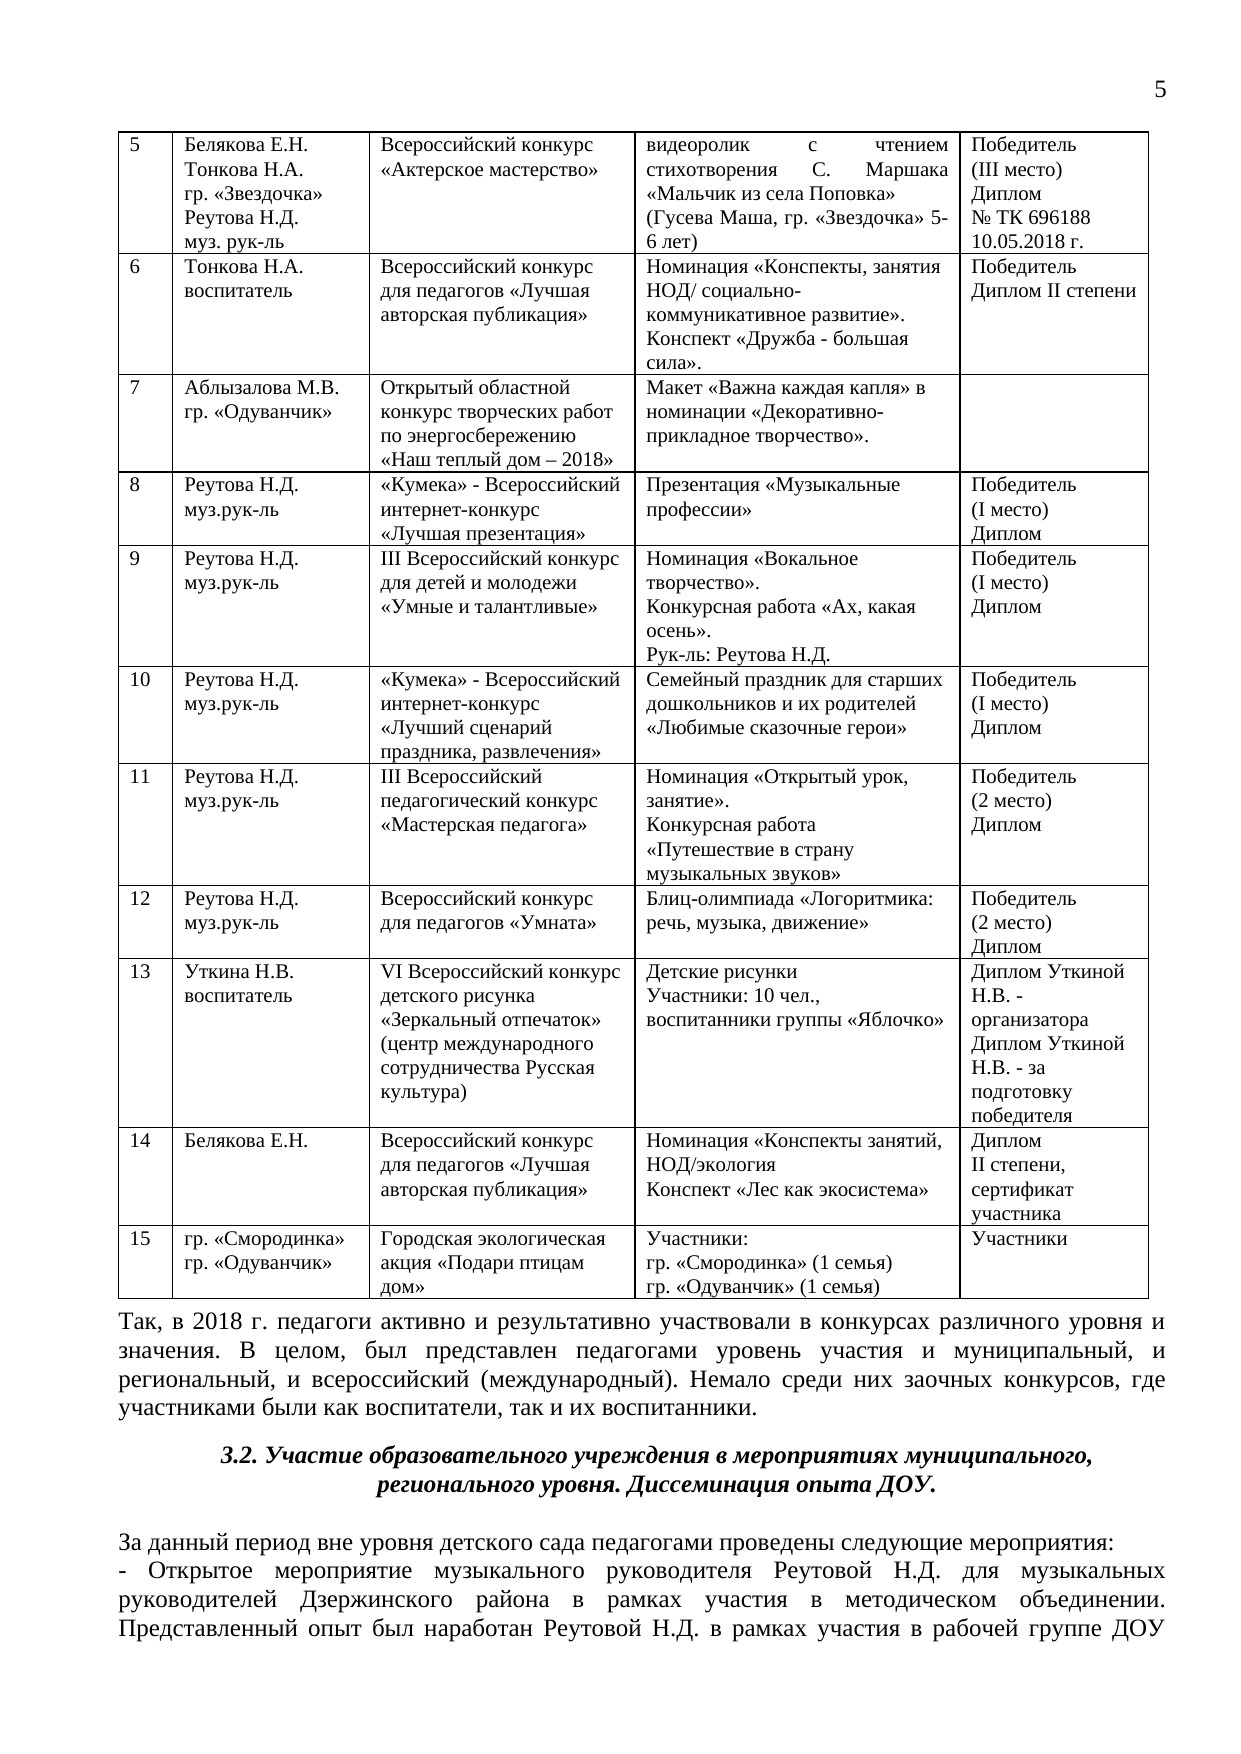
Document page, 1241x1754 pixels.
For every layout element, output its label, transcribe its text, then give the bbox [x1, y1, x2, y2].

table_cell «Кумека» - Всероссийский интернет-конкурс «Лучший сценарий праздника, развлечения» [370, 667, 634, 763]
table_cell 8 [119, 473, 172, 544]
table_cell Всероссийский конкурс для педагогов «Лучшая авторская публикация» [370, 1128, 634, 1224]
table_cell 15 [119, 1226, 172, 1298]
table_cell Победитель (I место) Диплом [961, 667, 1148, 763]
table_cell 9 [119, 546, 172, 666]
table_cell Аблызалова М.В. гр. «Одуванчик» [173, 375, 369, 471]
table_cell Белякова Е.Н. [173, 1128, 369, 1224]
text 3.2. Участие образовательного учреждения в мероприятиях муниципального, регионального уровня. Диссеминация опыта ДОУ. [148, 1440, 1167, 1498]
table_cell Семейный праздник для старших дошкольников и их родителей «Любимые сказочные герои» [636, 667, 959, 763]
table_cell 12 [119, 886, 172, 958]
table_cell Участники [961, 1226, 1148, 1298]
table_cell Победитель (III место) Диплом № ТК 696188 10.05.2018 г. [961, 133, 1148, 253]
table_cell Диплом II степени, сертификат участника [961, 1128, 1148, 1224]
table_cell Победитель (2 место) Диплом [961, 764, 1148, 884]
table_cell Всероссийский конкурс для педагогов «Лучшая авторская публикация» [370, 254, 634, 374]
list За данный период вне уровня детского сада педагогами проведены следующие мероприятия: [118, 1527, 1167, 1555]
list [118, 1555, 1167, 1642]
table_cell Диплом Уткиной Н.В. -организатора Диплом Уткиной Н.В. - за подготовку победителя [961, 959, 1148, 1127]
table_cell Реутова Н.Д. муз.рук-ль [173, 764, 369, 884]
table_cell 13 [119, 959, 172, 1127]
table_cell Презентация «Музыкальные профессии» [636, 473, 959, 544]
table_cell Детские рисунки Участники: 10 чел., воспитанники группы «Яблочко» [636, 959, 959, 1127]
table_cell [961, 375, 1148, 471]
table_cell Номинация «Конспекты, занятия НОД/ социально-коммуникативное развитие». Конспект «Дружба - большая сила». [636, 254, 959, 374]
table_cell III Всероссийский педагогический конкурс «Мастерская педагога» [370, 764, 634, 884]
table_cell Реутова Н.Д. муз.рук-ль [173, 886, 369, 958]
table_cell Тонкова Н.А. воспитатель [173, 254, 369, 374]
table_cell 11 [119, 764, 172, 884]
table_cell Белякова Е.Н. Тонкова Н.А. гр. «Звездочка» Реутова Н.Д. муз. рук-ль [173, 133, 369, 253]
table_cell 5 [119, 133, 172, 253]
table_cell Реутова Н.Д. муз.рук-ль [173, 546, 369, 666]
table_cell видеоролик с чтением стихотворения С. Маршака «Мальчик из села Поповка» (Гусева Маша, гр. «Звездочка» 5-6 лет) [636, 133, 959, 253]
table_cell VI Всероссийский конкурс детского рисунка «Зеркальный отпечаток» (центр международного сотрудничества Русская культура) [370, 959, 634, 1127]
table_cell Макет «Важна каждая капля» в номинации «Декоративно-прикладное творчество». [636, 375, 959, 471]
table_cell Участники: гр. «Смородинка» (1 семья) гр. «Одуванчик» (1 семья) [636, 1226, 959, 1298]
table_cell Уткина Н.В. воспитатель [173, 959, 369, 1127]
table_cell Номинация «Открытый урок, занятие». Конкурсная работа «Путешествие в страну музыкальных звуков» [636, 764, 959, 884]
table_cell Победитель (2 место) Диплом [961, 886, 1148, 958]
table_cell Всероссийский конкурс «Актерское мастерство» [370, 133, 634, 253]
table_cell III Всероссийский конкурс для детей и молодежи «Умные и талантливые» [370, 546, 634, 666]
table_cell гр. «Смородинка» гр. «Одуванчик» [173, 1226, 369, 1298]
list Так, в 2018 г. педагоги активно и результативно участвовали в конкурсах различного уровня и значения. В целом, был представлен педагогами уровень участия и муниципальный, и региональный, и всероссийский (международный). Немало среди них заочных конкурсов, где участниками были как воспитатели, так и их воспитанники. [118, 1306, 1167, 1421]
table_cell Номинация «Конспекты занятий, НОД/экология Конспект «Лес как экосистема» [636, 1128, 959, 1224]
table_cell 6 [119, 254, 172, 374]
table_cell 10 [119, 667, 172, 763]
table_cell Всероссийский конкурс для педагогов «Умната» [370, 886, 634, 958]
table_cell Городская экологическая акция «Подари птицам дом» [370, 1226, 634, 1298]
table_cell Реутова Н.Д. муз.рук-ль [173, 473, 369, 544]
table_cell Реутова Н.Д. муз.рук-ль [173, 667, 369, 763]
table_cell Номинация «Вокальное творчество». Конкурсная работа «Ах, какая осень». Рук-ль: Реутова Н.Д. [636, 546, 959, 666]
table_cell Победитель (I место) Диплом [961, 546, 1148, 666]
table_cell Блиц-олимпиада «Логоритмика: речь, музыка, движение» [636, 886, 959, 958]
table_cell Победитель (I место) Диплом [961, 473, 1148, 544]
table_cell «Кумека» - Всероссийский интернет-конкурс «Лучшая презентация» [370, 473, 634, 544]
table_cell 7 [119, 375, 172, 471]
table_cell Открытый областной конкурс творческих работ по энергосбережению «Наш теплый дом – 2018» [370, 375, 634, 471]
table_cell 14 [119, 1128, 172, 1224]
table_cell Победитель Диплом II степени [961, 254, 1148, 374]
